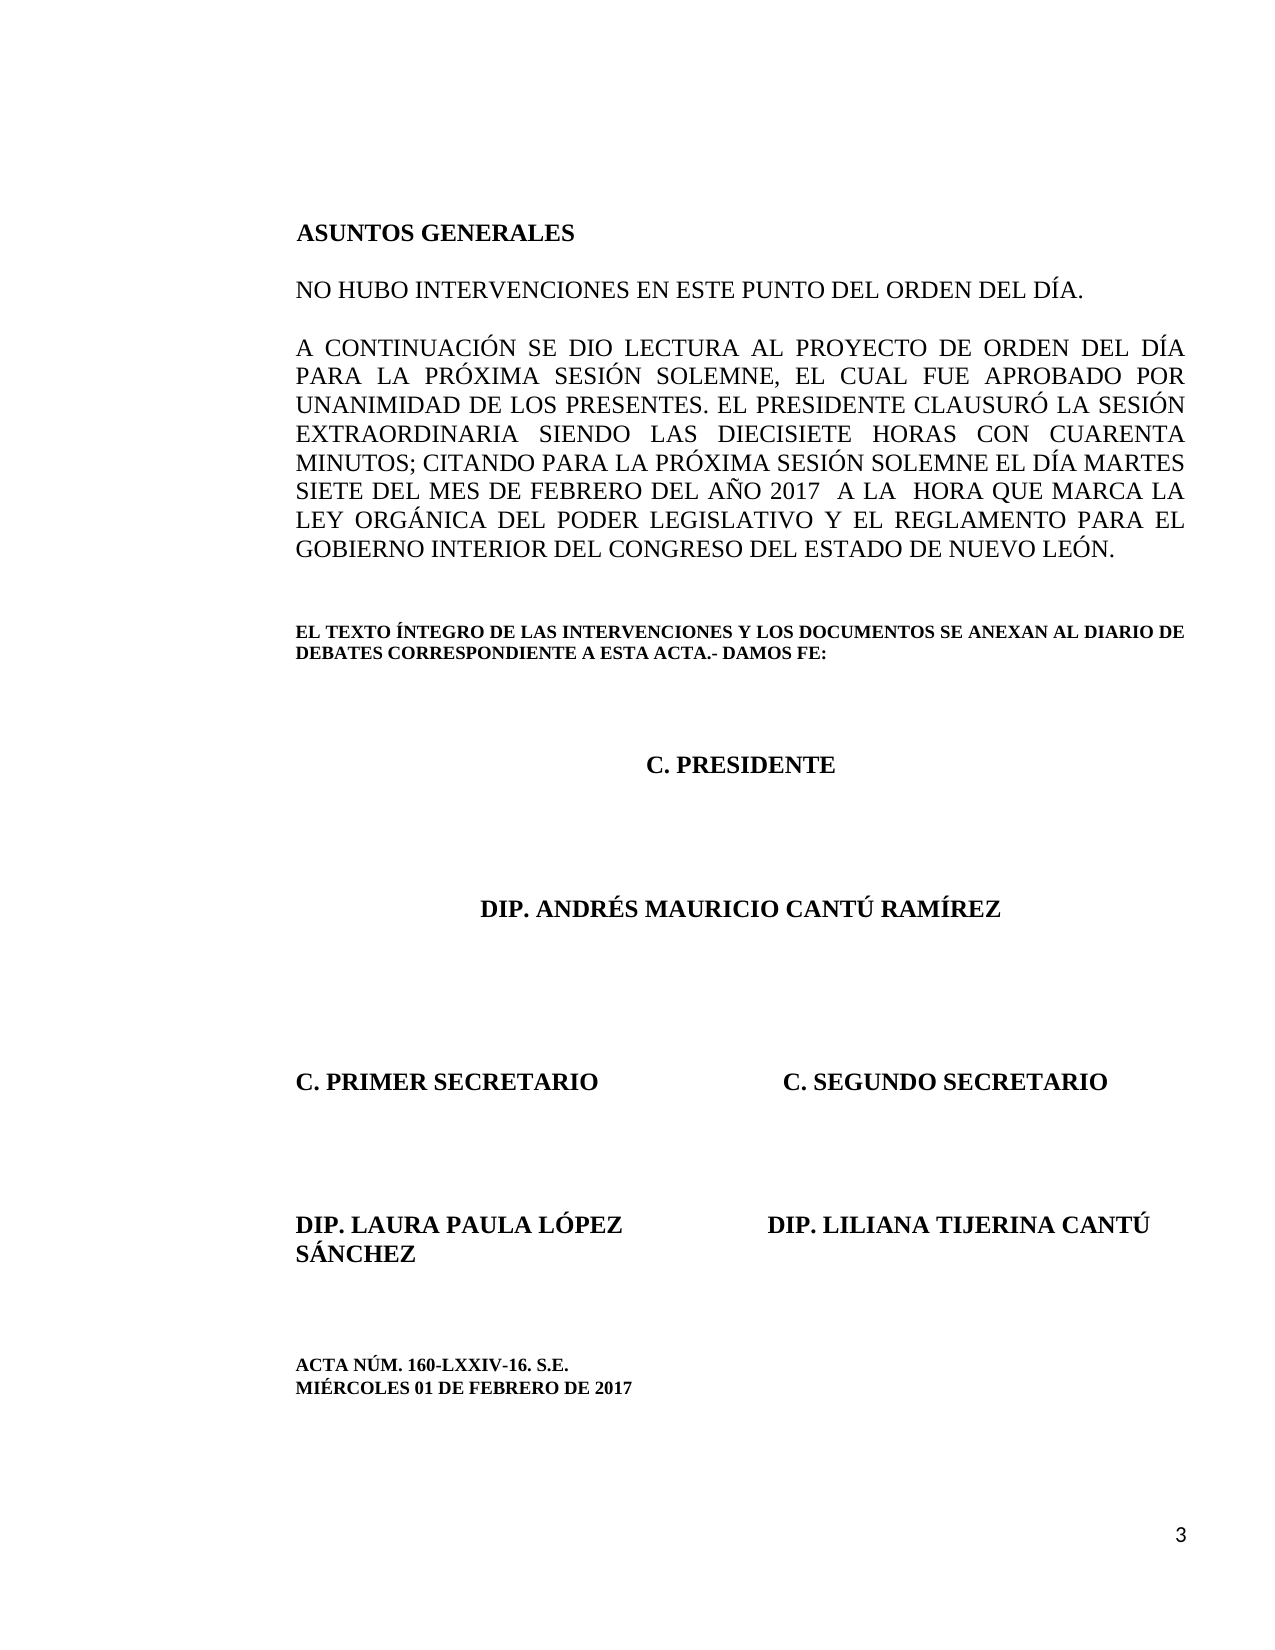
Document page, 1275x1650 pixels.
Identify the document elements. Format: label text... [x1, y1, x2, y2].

text MIÉRCOLES 01 DE FEBRERO DE 2017 [295, 1377, 1186, 1398]
text C. PRIMER SECRETARIO C. SEGUNDO SECRETARIO [295, 1067, 1186, 1095]
text EL TEXTO ÍNTEGRO DE LAS INTERVENCIONES Y LOS DOCUMENTOS SE ANEXAN AL DIARIO DE DEBATES CORRESPONDIENTE A ESTA ACTA.- DAMOS FE: [295, 621, 1186, 664]
text NO HUBO INTERVENCIONES EN ESTE PUNTO DEL ORDEN DEL DÍA. [295, 275, 1186, 304]
text DIP. ANDRÉS MAURICIO CANTÚ RAMÍREZ [295, 894, 1186, 923]
text A CONTINUACIÓN SE DIO LECTURA AL PROYECTO DE ORDEN DEL DÍA PARA LA PRÓXIMA SESIÓN SOLEMNE, EL CUAL FUE APROBADO POR UNANIMIDAD DE LOS PRESENTES. EL PRESIDENTE CLAUSURÓ LA SESIÓN EXTRAORDINARIA SIENDO LAS DIECISIETE HORAS CON CUARENTA MINUTOS; CITANDO PARA LA PRÓXIMA SESIÓN SOLEMNE EL DÍA MARTES SIETE DEL MES DE FEBRERO DEL AÑO 2017 A LA HORA QUE MARCA LA LEY ORGÁNICA DEL PODER LEGISLATIVO Y EL REGLAMENTO PARA EL GOBIERNO INTERIOR DEL CONGRESO DEL ESTADO DE NUEVO LEÓN. [295, 333, 1186, 563]
text C. PRESIDENTE [295, 750, 1186, 779]
text DIP. LAURA PAULA LÓPEZ DIP. LILIANA TIJERINA CANTÚ [295, 1210, 1186, 1239]
text SÁNCHEZ [295, 1239, 1186, 1268]
text ACTA NÚM. 160-LXXIV-16. S.E. [295, 1354, 1186, 1376]
text ASUNTOS GENERALES [296, 218, 1186, 246]
